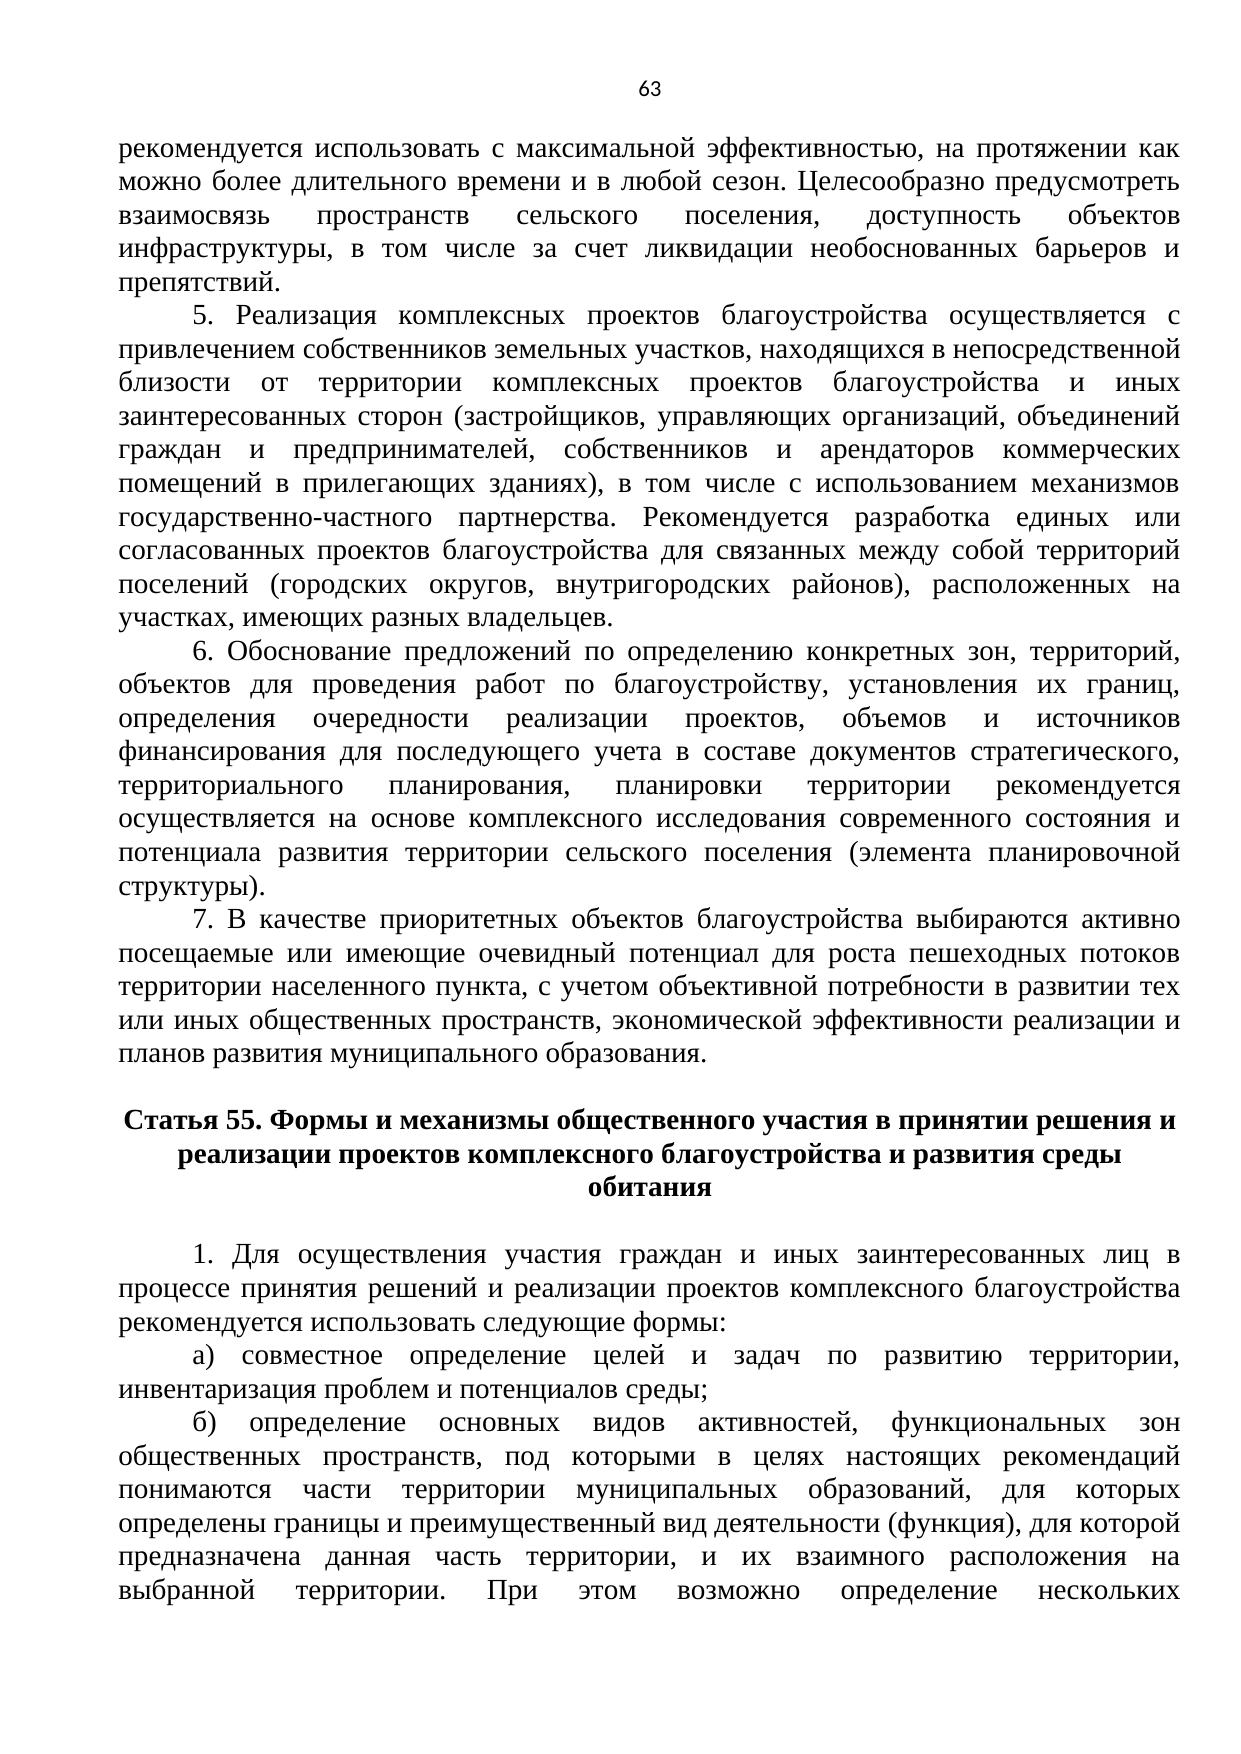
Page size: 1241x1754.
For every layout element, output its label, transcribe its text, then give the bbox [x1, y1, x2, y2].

text а) совместное определение целей и задач по развитию территории, инвентаризация проблем и потенциалов среды; [118, 1337, 1181, 1404]
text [118, 130, 1181, 297]
text 5. Реализация комплексных проектов благоустройства осуществляется с привлечением собственников земельных участков, находящихся в непосредственной близости от территории комплексных проектов благоустройства и иных заинтересованных сторон (застройщиков, управляющих организаций, объединений граждан и предпринимателей, собственников и арендаторов коммерческих помещений в прилегающих зданиях), в том числе с использованием механизмов государственно-частного партнерства. Рекомендуется разработка единых или согласованных проектов благоустройства для связанных между собой территорий поселений (городских округов, внутригородских районов), расположенных на участках, имеющих разных владельцев. [118, 297, 1181, 633]
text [118, 1404, 1181, 1606]
text Статья 55. Формы и механизмы общественного участия в принятии решения и реализации проектов комплексного благоустройства и развития среды обитания [118, 1102, 1181, 1203]
text 7. В качестве приоритетных объектов благоустройства выбираются активно посещаемые или имеющие очевидный потенциал для роста пешеходных потоков территории населенного пункта, с учетом объективной потребности в развитии тех или иных общественных пространств, экономической эффективности реализации и планов развития муниципального образования. [118, 901, 1181, 1069]
text 6. Обоснование предложений по определению конкретных зон, территорий, объектов для проведения работ по благоустройству, установления их границ, определения очередности реализации проектов, объемов и источников финансирования для последующего учета в составе документов стратегического, территориального планирования, планировки территории рекомендуется осуществляется на основе комплексного исследования современного состояния и потенциала развития территории сельского поселения (элемента планировочной структуры). [118, 633, 1181, 901]
text 1. Для осуществления участия граждан и иных заинтересованных лиц в процессе принятия решений и реализации проектов комплексного благоустройства рекомендуется использовать следующие формы: [118, 1237, 1181, 1337]
